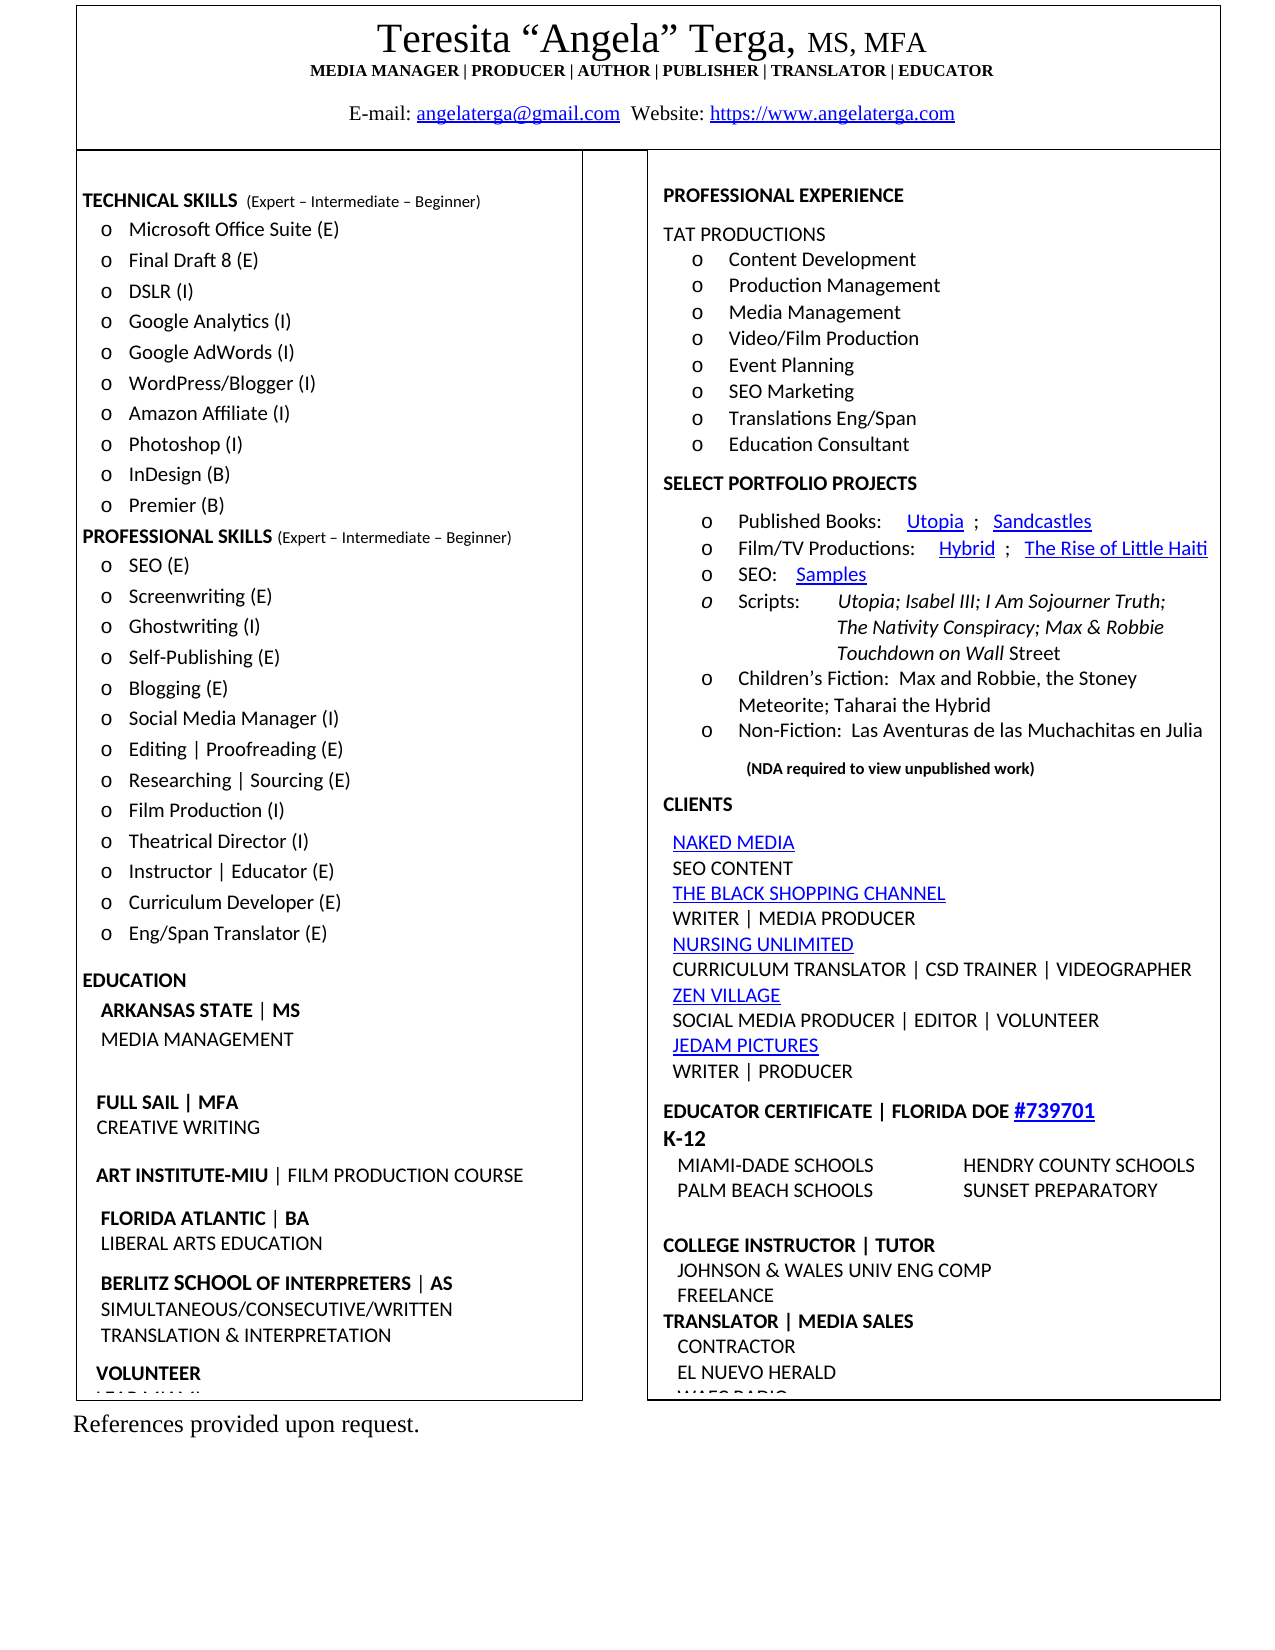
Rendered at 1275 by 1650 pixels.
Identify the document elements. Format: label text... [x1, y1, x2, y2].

text References provided upon request. [29, 1409, 656, 1437]
